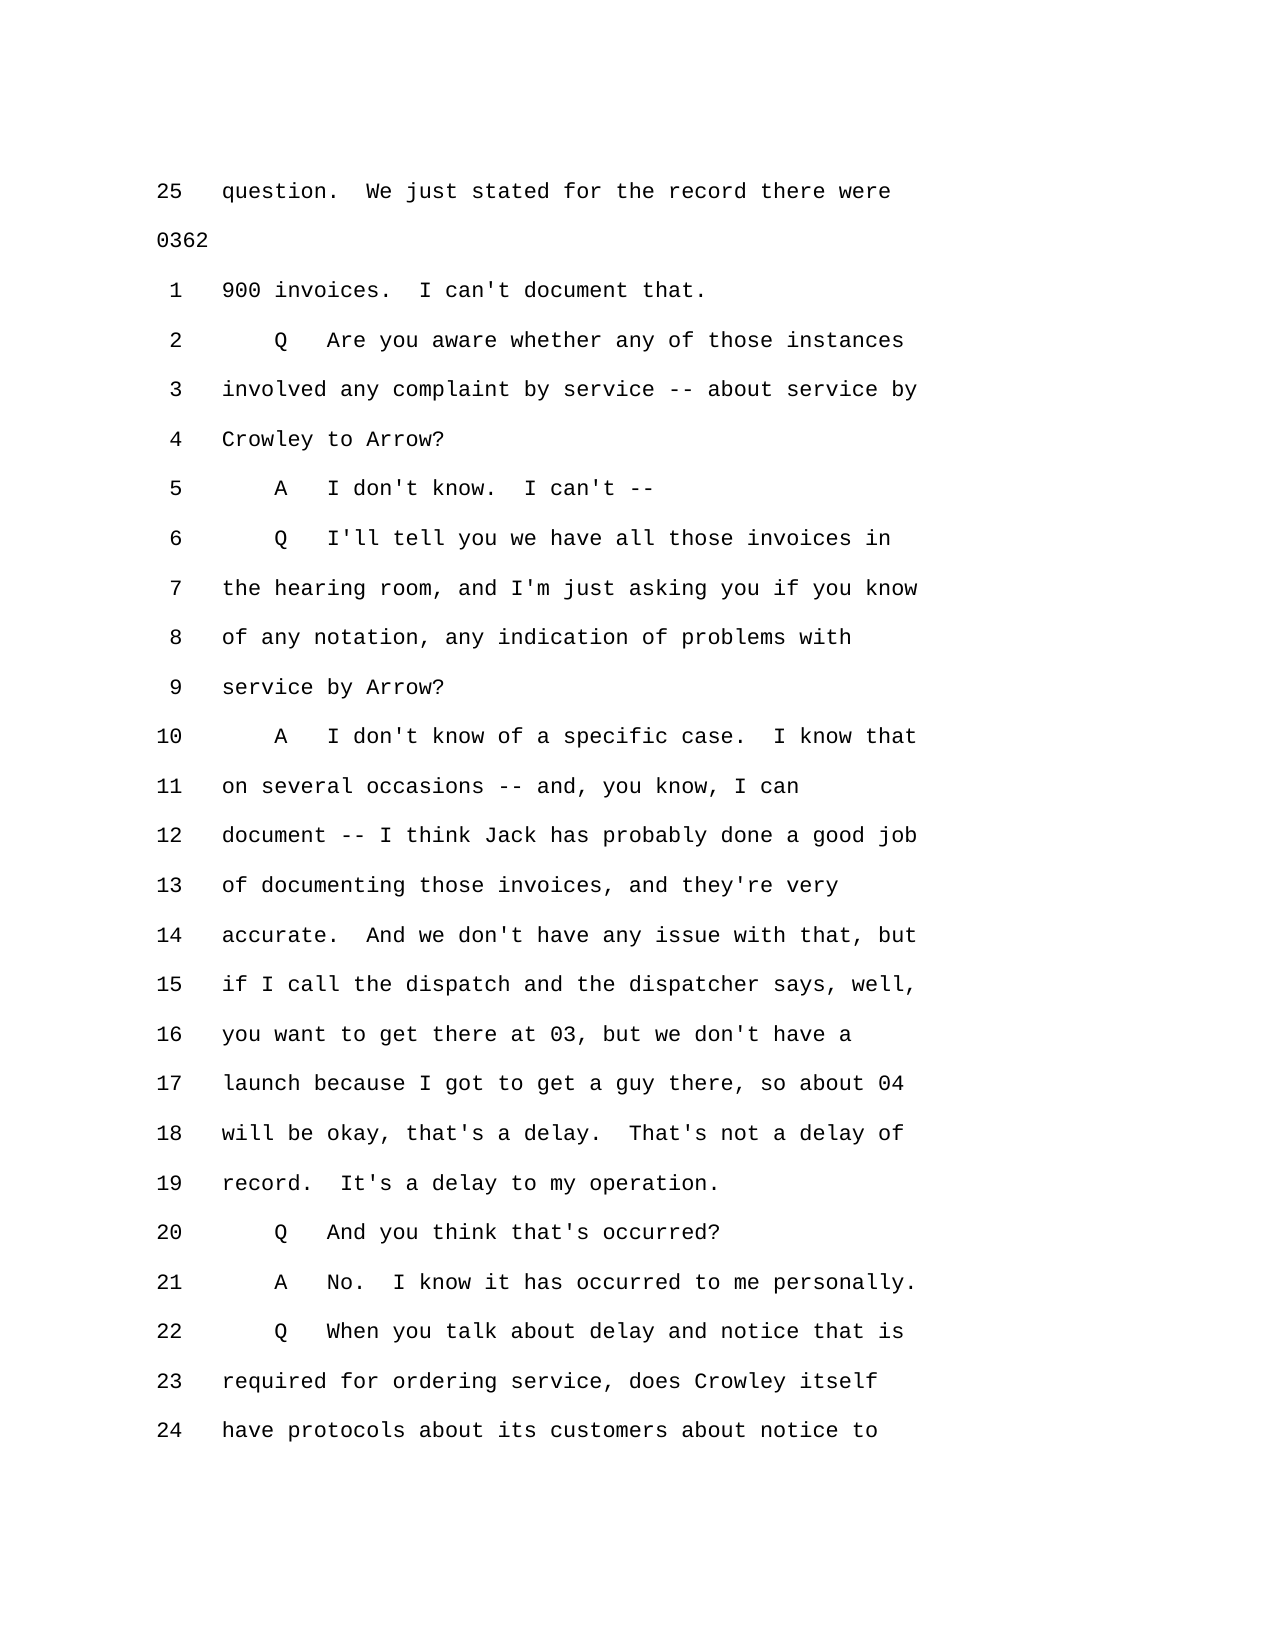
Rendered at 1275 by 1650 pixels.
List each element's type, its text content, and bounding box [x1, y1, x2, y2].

text 18 will be okay, that's a delay. That's not a delay of [156, 1122, 1119, 1147]
text 21 A No. I know it has occurred to me personally. [156, 1271, 1119, 1296]
text 14 accurate. And we don't have any issue with that, but [156, 924, 1119, 948]
text 19 record. It's a delay to my operation. [156, 1172, 1119, 1196]
text 13 of documenting those invoices, and they're very [156, 874, 1119, 899]
text 23 required for ordering service, does Crowley itself [156, 1370, 1119, 1395]
text 22 Q When you talk about delay and notice that is [156, 1320, 1119, 1345]
text 24 have protocols about its customers about notice to [156, 1419, 1119, 1444]
text 16 you want to get there at 03, but we don't have a [156, 1023, 1119, 1048]
text 17 launch because I got to get a guy there, so about 04 [156, 1072, 1119, 1097]
text 7 the hearing room, and I'm just asking you if you know [156, 577, 1119, 601]
text 6 Q I'll tell you we have all those invoices in [156, 527, 1119, 552]
text 15 if I call the dispatch and the dispatcher says, well, [156, 973, 1119, 998]
text 0362 [156, 229, 1119, 254]
text 12 document -- I think Jack has probably done a good job [156, 824, 1119, 849]
text 1 900 invoices. I can't document that. [156, 279, 1119, 304]
text 10 A I don't know of a specific case. I know that [156, 725, 1119, 750]
text 25 question. We just stated for the record there were [156, 180, 1119, 205]
text 8 of any notation, any indication of problems with [156, 626, 1119, 651]
text 11 on several occasions -- and, you know, I can [156, 775, 1119, 800]
text 9 service by Arrow? [156, 676, 1119, 701]
text 20 Q And you think that's occurred? [156, 1221, 1119, 1246]
text 4 Crowley to Arrow? [156, 428, 1119, 453]
text 3 involved any complaint by service -- about service by [156, 378, 1119, 403]
text 5 A I don't know. I can't -- [156, 477, 1119, 502]
text 2 Q Are you aware whether any of those instances [156, 329, 1119, 353]
